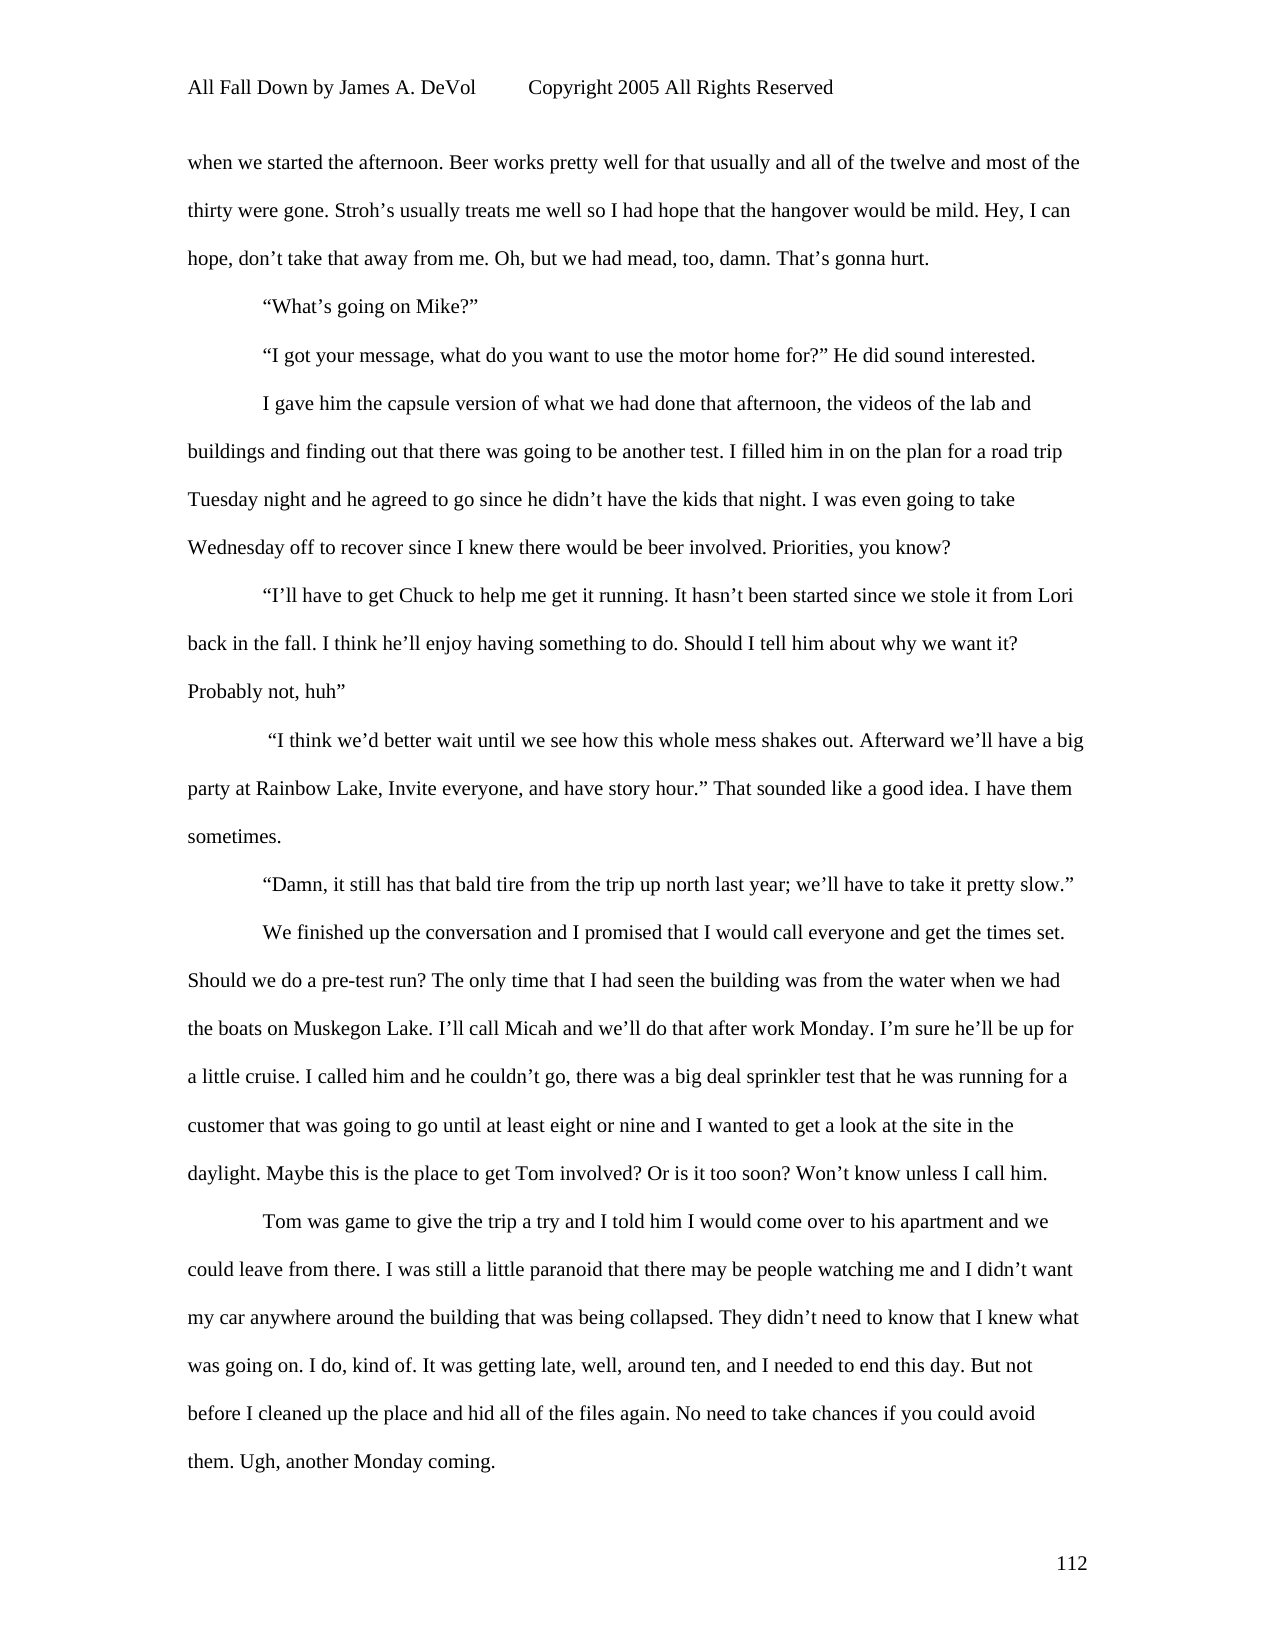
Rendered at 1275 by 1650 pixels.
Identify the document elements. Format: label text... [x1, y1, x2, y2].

text Tom was game to give the trip a try and I told him I would come over to his apartment and we could leave from there. I was still a little paranoid that there may be people watching me and I didn’t want my car anywhere around the building that was being collapsed. They didn’t need to know that I knew what was going on. I do, kind of. It was getting late, well, around ten, and I needed to end this day. But not before I cleaned up the place and hid all of the files again. No need to take chances if you could avoid them. Ugh, another Monday coming. [187, 1209, 1087, 1473]
text “Damn, it still has that bald tire from the trip up north last year; we’ll have to take it pretty slow.” [187, 872, 1087, 896]
text “I’ll have to get Chuck to help me get it running. It hasn’t been started since we stole it from Lori back in the fall. I think he’ll enjoy having something to do. Should I tell him about why we want it? Probably not, huh” [187, 583, 1087, 703]
text I gave him the capsule version of what we had done that afternoon, the videos of the lab and buildings and finding out that there was going to be another test. I filled him in on the plan for a road trip Tuesday night and he agreed to go since he didn’t have the kids that night. I was even going to take Wednesday off to recover since I knew there would be beer involved. Priorities, you know? [187, 391, 1087, 559]
text We finished up the conversation and I promised that I would call everyone and get the times set. Should we do a pre-test run? The only time that I had seen the building was from the water when we had the boats on . I’ll call Micah and we’ll do that after work Monday. I’m sure he’ll be up for a little cruise. I called him and he couldn’t go, there was a big deal sprinkler test that he was running for a customer that was going to go until at least eight or nine and I wanted to get a look at the site in the daylight. Maybe this is the place to get Tom involved? Or is it too soon? Won’t know unless I call him. [187, 920, 1087, 1185]
text “I got your message, what do you want to use the motor home for?” He did sound interested. [187, 342, 1087, 367]
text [187, 150, 1087, 270]
text “What’s going on Mike?” [187, 294, 1087, 318]
text “I think we’d better wait until we see how this whole mess shakes out. Afterward we’ll have a big party at , Invite everyone, and have story hour.” That sounded like a good idea. I have them sometimes. [187, 727, 1087, 848]
